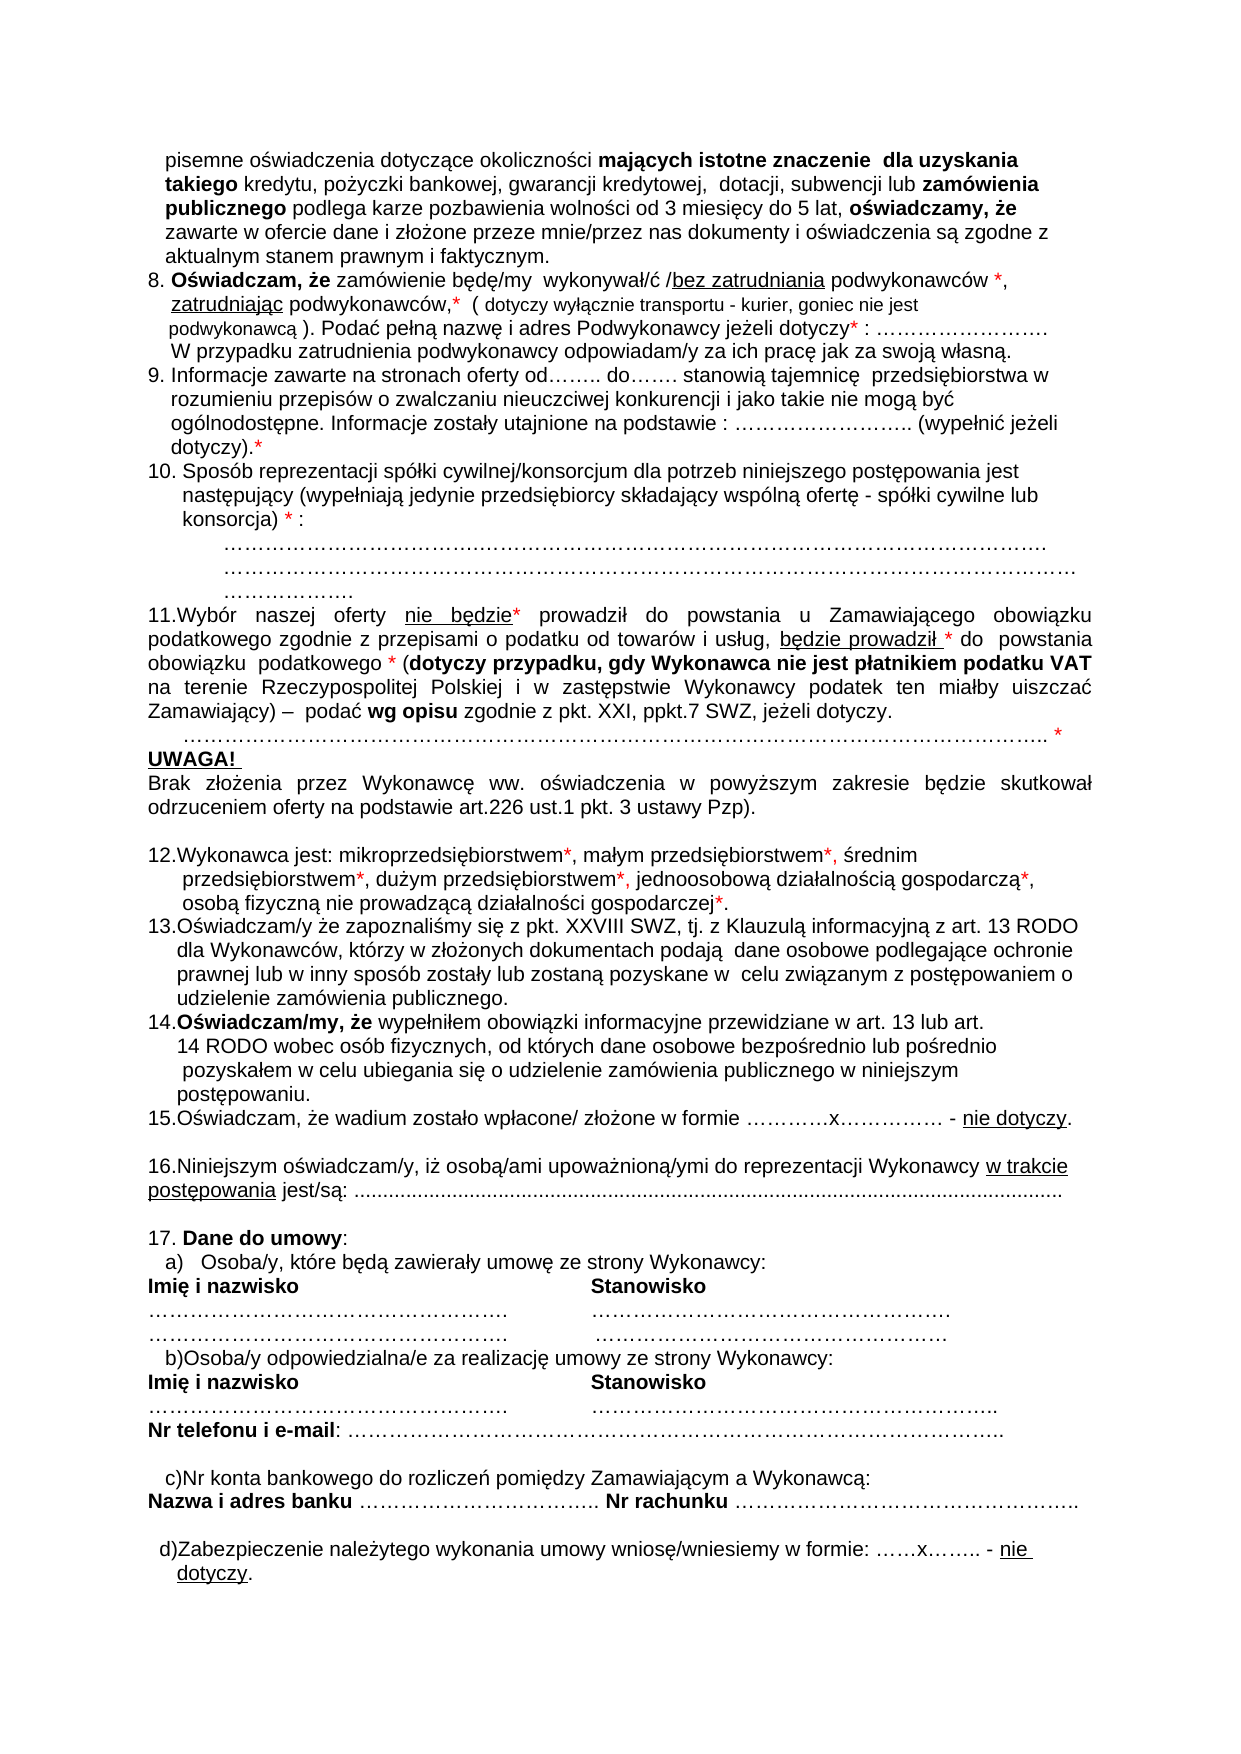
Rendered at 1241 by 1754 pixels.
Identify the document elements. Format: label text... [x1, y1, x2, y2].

text 11.Wybór naszej oferty nie będzie* prowadził do powstania u Zamawiającego obowiązku podatkowego zgodnie z przepisami o podatku od towarów i usług, będzie prowadził * do powstania obowiązku podatkowego * (dotyczy przypadku, gdy Wykonawca nie jest płatnikiem podatku VAT na terenie Rzeczypospolitej Polskiej i w zastępstwie Wykonawcy podatek ten miałby uiszczać Zamawiający) – podać wg opisu zgodnie z pkt. XXI, ppkt.7 SWZ, jeżeli dotyczy. [148, 603, 1093, 723]
text Imię i nazwisko Stanowisko [148, 1274, 1093, 1298]
text udzielenie zamówienia publicznego. [148, 986, 1093, 1010]
text 8. Oświadczam, że zamówienie będę/my wykonywał/ć /bez zatrudniania podwykonawców *, [148, 267, 1093, 291]
text podwykonawcą ). Podać pełną nazwę i adres Podwykonawcy jeżeli dotyczy* : ……………………. [148, 315, 1093, 339]
text a) Osoba/y, które będą zawierały umowę ze strony Wykonawcy: [148, 1250, 1093, 1274]
text dotyczy. [148, 1561, 1093, 1585]
text UWAGA! [148, 747, 1093, 771]
text d)Zabezpieczenie należytego wykonania umowy wniosę/wniesiemy w formie: ……x…….. - nie [148, 1537, 1093, 1561]
text 13.Oświadczam/y że zapoznaliśmy się z pkt. XXVIII SWZ, tj. z Klauzulą informacyjną z art. 13 RODO [148, 914, 1093, 938]
text 10. Sposób reprezentacji spółki cywilnej/konsorcjum dla potrzeb niniejszego postępowania jest [148, 459, 1093, 483]
text takiego kredytu, pożyczki bankowej, gwarancji kredytowej, dotacji, subwencji lub zamówienia [148, 172, 1093, 196]
text ……………………………………………. ………………………………………………….. [148, 1393, 1093, 1417]
text Imię i nazwisko Stanowisko [148, 1369, 1093, 1393]
text 14 RODO wobec osób fizycznych, od których dane osobowe bezpośrednio lub pośrednio [148, 1034, 1093, 1058]
text aktualnym stanem prawnym i faktycznym. [148, 243, 1093, 267]
text postępowaniu. [148, 1082, 1093, 1106]
text W przypadku zatrudnienia podwykonawcy odpowiadam/y za ich pracę jak za swoją własną. [148, 339, 1093, 363]
text ……………………………………………. …………………………………………… [148, 1322, 1093, 1346]
text zatrudniając podwykonawców,* ( dotyczy wyłącznie transportu - kurier, goniec nie jest [148, 291, 1093, 315]
text zawarte w ofercie dane i złożone przeze mnie/przez nas dokumenty i oświadczenia są zgodne z [148, 219, 1093, 243]
text ogólnodostępne. Informacje zostały utajnione na podstawie : …………………….. (wypełnić jeżeli [148, 411, 1093, 435]
text przedsiębiorstwem*, dużym przedsiębiorstwem*, jednoosobową działalnością gospodarczą*, [148, 866, 1093, 890]
text …………………………………………………………………………………………………………….. * [148, 723, 1093, 747]
text 16.Niniejszym oświadczam/y, iż osobą/ami upoważnioną/ymi do reprezentacji Wykonawcy w trakcie [148, 1154, 1093, 1178]
text ……………………………….……………………………………………………………………….……………………………………………………………………………………………………………………………. [223, 531, 1093, 603]
text b)Osoba/y odpowiedzialna/e za realizację umowy ze strony Wykonawcy: [148, 1346, 1093, 1369]
text następujący (wypełniają jedynie przedsiębiorcy składający wspólną ofertę - spółki cywilne lub [148, 483, 1093, 507]
text publicznego podlega karze pozbawienia wolności od 3 miesięcy do 5 lat, oświadczamy, że [148, 196, 1093, 219]
text ……………………………………………. ……………………………………………. [148, 1298, 1093, 1322]
text 14.Oświadczam/my, że wypełniłem obowiązki informacyjne przewidziane w art. 13 lub art. [148, 1010, 1093, 1034]
text Nr telefonu i e-mail: ………………………………………………………………………………….. [148, 1417, 1093, 1441]
text prawnej lub w inny sposób zostały lub zostaną pozyskane w celu związanym z postępowaniem o [148, 962, 1093, 986]
text postępowania jest/są: ........................................................................................................................... [148, 1178, 1093, 1202]
text 9. Informacje zawarte na stronach oferty od…….. do……. stanowią tajemnicę przedsiębiorstwa w [148, 363, 1093, 387]
text pisemne oświadczenia dotyczące okoliczności mających istotne znaczenie dla uzyskania [148, 148, 1093, 172]
text 15.Oświadczam, że wadium zostało wpłacone/ złożone w formie …………x…………… - nie dotyczy. [148, 1106, 1093, 1130]
text c)Nr konta bankowego do rozliczeń pomiędzy Zamawiającym a Wykonawcą: [148, 1465, 1093, 1489]
text Brak złożenia przez Wykonawcę ww. oświadczenia w powyższym zakresie będzie skutkował odrzuceniem oferty na podstawie art.226 ust.1 pkt. 3 ustawy Pzp). [148, 771, 1093, 818]
text dla Wykonawców, którzy w złożonych dokumentach podają dane osobowe podlegające ochronie [148, 938, 1093, 962]
text Nazwa i adres banku …………………………….. Nr rachunku ………………………………………….. [148, 1489, 1093, 1513]
text pozyskałem w celu ubiegania się o udzielenie zamówienia publicznego w niniejszym [148, 1058, 1093, 1082]
text konsorcja) * : [148, 507, 1093, 531]
text osobą fizyczną nie prowadzącą działalności gospodarczej*. [148, 890, 1093, 914]
text rozumieniu przepisów o zwalczaniu nieuczciwej konkurencji i jako takie nie mogą być [148, 387, 1093, 411]
text dotyczy).* [148, 435, 1093, 459]
text 12.Wykonawca jest: mikroprzedsiębiorstwem*, małym przedsiębiorstwem*, średnim [148, 842, 1093, 866]
text 17. Dane do umowy: [148, 1226, 1093, 1250]
